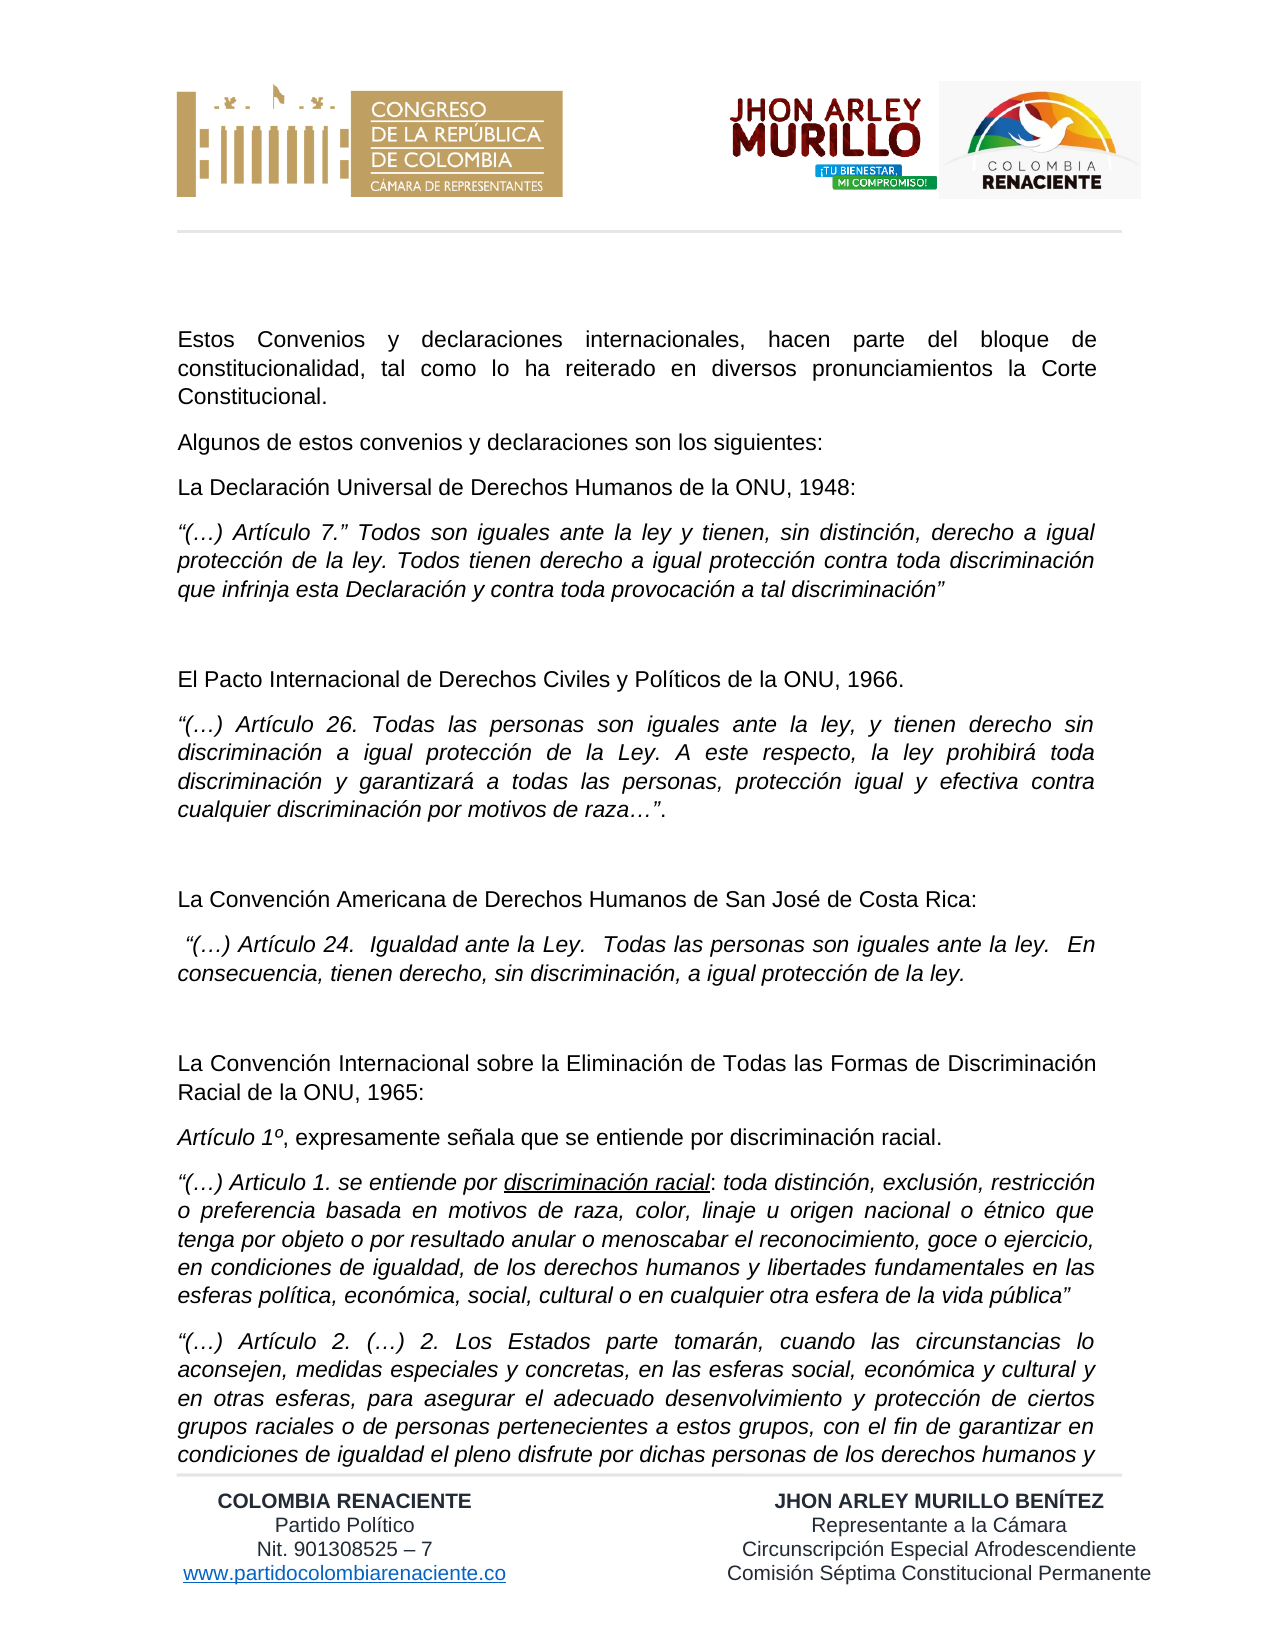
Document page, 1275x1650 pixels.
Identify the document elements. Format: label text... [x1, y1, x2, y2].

picture [726, 81, 1142, 199]
text Estos Convenios y declaraciones internacionales, hacen parte del bloque de constitucionalidad, tal como lo ha reiterado en diversos pronunciamientos la Corte Constitucional. [177, 326, 1098, 410]
text La Convención Internacional sobre la Eliminación de Todas las Formas de Discriminación Racial de la ONU, 1965: [177, 1050, 1098, 1105]
text “(…) Artículo 26. Todas las personas son iguales ante la ley, y tienen derecho sin discriminación a igual protección de la Ley. A este respecto, la ley prohibirá toda discriminación y garantizará a todas las personas, protección igual y efectiva contra cualquier discriminación por motivos de raza…”. [177, 711, 1098, 822]
picture [176, 84, 563, 197]
text Algunos de estos convenios y declaraciones son los siguientes: [177, 428, 1098, 455]
text “(…) Artículo 24. Igualdad ante la Ley. Todas las personas son iguales ante la ley. En consecuencia, tienen derecho, sin discriminación, a igual protección de la ley. [177, 931, 1098, 986]
text La Convención Americana de Derechos Humanos de San José de Costa Rica: [177, 886, 1098, 913]
text “(…) Artículo 7.” Todos son iguales ante la ley y tienen, sin distinción, derecho a igual protección de la ley. Todos tienen derecho a igual protección contra toda discriminación que infrinja esta Declaración y contra toda provocación a tal discriminación” [177, 519, 1098, 602]
text “(…) Articulo 1. se entiende por discriminación racial: toda distinción, exclusión, restricción o preferencia basada en motivos de raza, color, linaje u origen nacional o étnico que tenga por objeto o por resultado anular o menoscabar el reconocimiento, goce o ejercicio, en condiciones de igualdad, de los derechos humanos y libertades fundamentales en las esferas política, económica, social, cultural o en cualquier otra esfera de la vida pública” [177, 1169, 1098, 1309]
text El Pacto Internacional de Derechos Civiles y Políticos de la ONU, 1966. [177, 666, 1098, 692]
text Artículo 1º, expresamente señala que se entiende por discriminación racial. [177, 1124, 1098, 1150]
text La Declaración Universal de Derechos Humanos de la ONU, 1948: [177, 473, 1098, 500]
